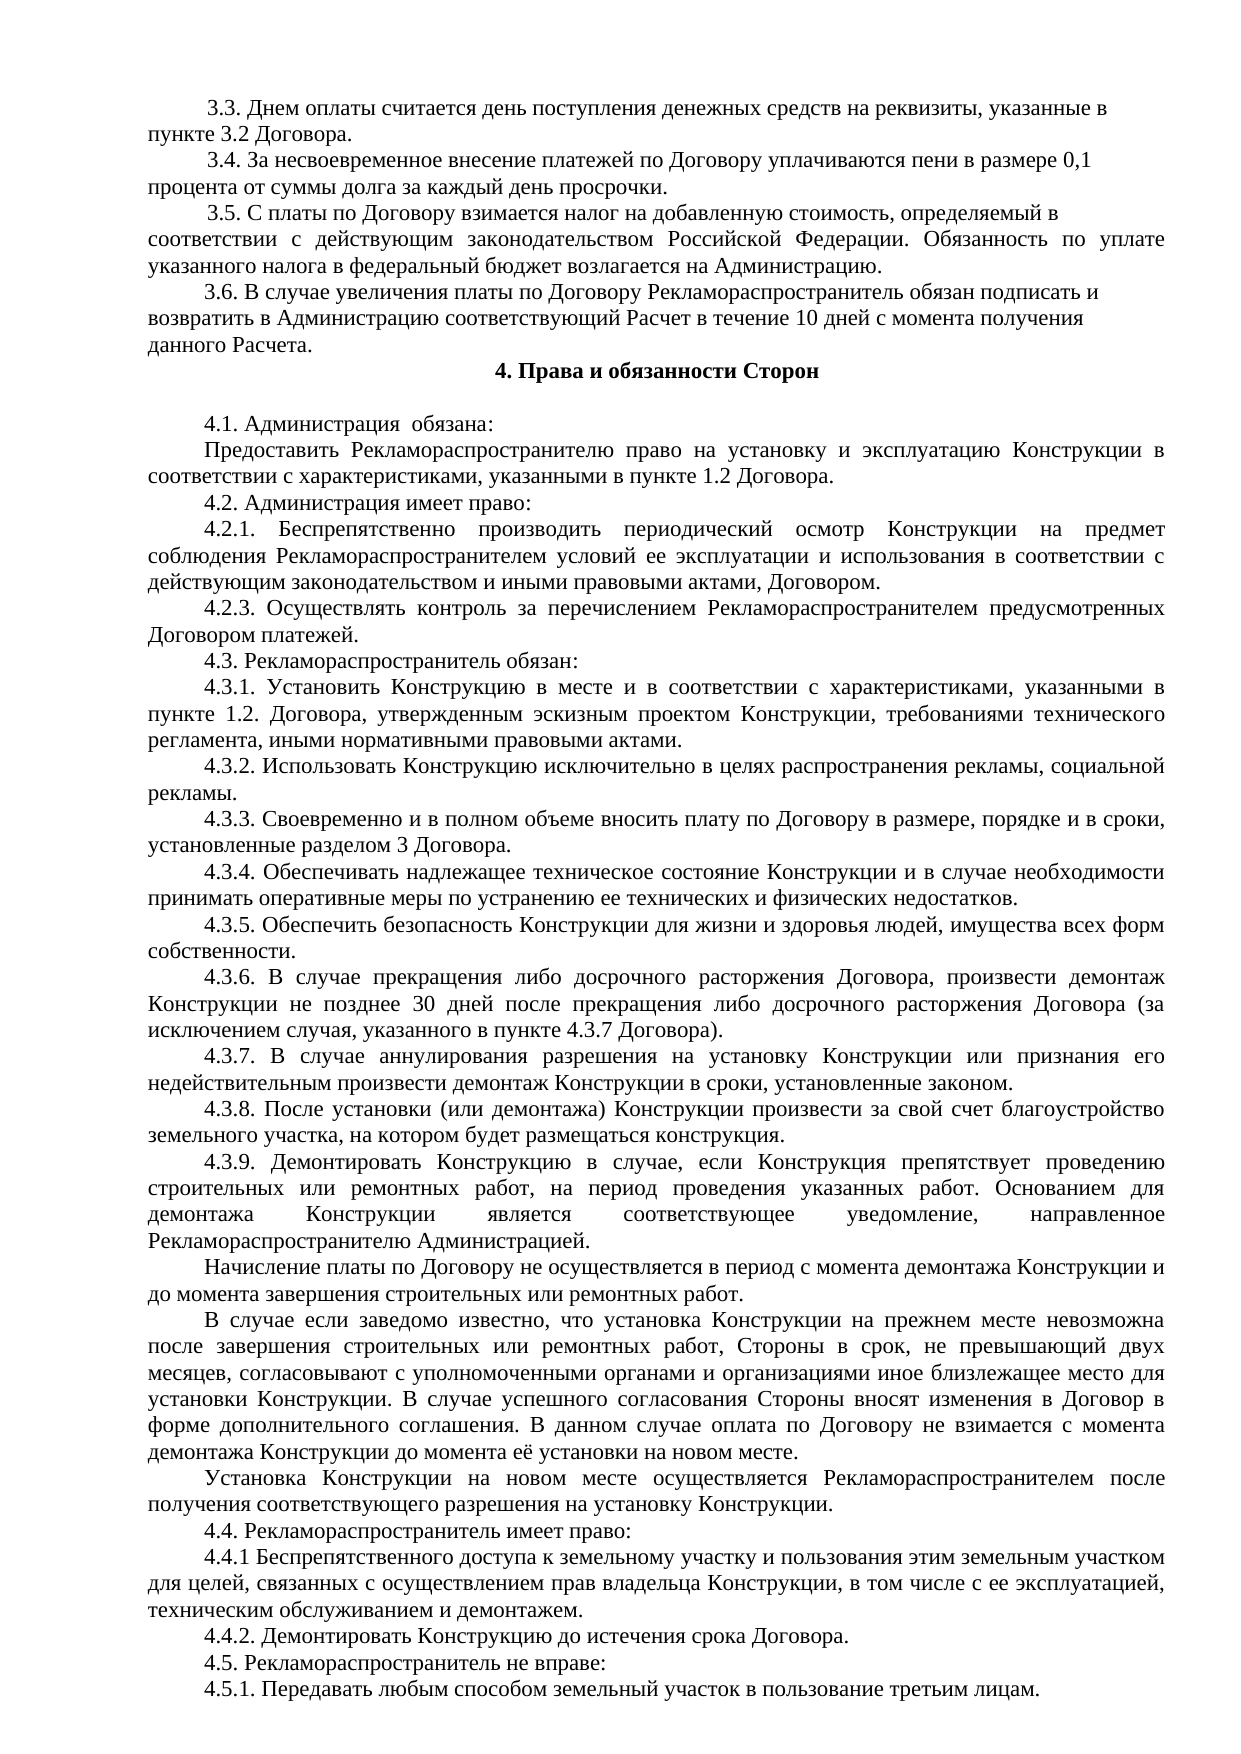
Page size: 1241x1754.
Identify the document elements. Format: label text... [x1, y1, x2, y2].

text В случае если заведомо известно, что установка Конструкции на прежнем месте невозможна после завершения строительных или ремонтных работ, Стороны в срок, не превышающий двух месяцев, согласовывают с уполномоченными органами и организациями иное близлежащее место для установки Конструкции. В случае успешного согласования Стороны вносят изменения в Договор в форме дополнительного соглашения. В данном случае оплата по Договору не взимается с момента демонтажа Конструкции до момента её установки на новом месте. [148, 1306, 1167, 1464]
text 3.4. За несвоевременное внесение платежей по Договору уплачиваются пени в размере 0,1 процента от суммы долга за каждый день просрочки. [148, 146, 1167, 199]
text 4.5. Рекламораспространитель не вправе: [148, 1648, 1167, 1675]
text 4.3.5. Обеспечить безопасность Конструкции для жизни и здоровья людей, имущества всех форм собственности. [148, 911, 1167, 963]
text 4.3.9. Демонтировать Конструкцию в случае, если Конструкция препятствует проведению строительных или ремонтных работ, на период проведения указанных работ. Основанием для демонтажа Конструкции является соответствующее уведомление, направленное Рекламораспространителю Администрацией. [148, 1148, 1167, 1253]
text 4.3.3. Своевременно и в полном объеме вносить плату по Договору в размере, порядке и в сроки, установленные разделом 3 Договора. [148, 805, 1167, 858]
text 4.2.3. Осуществлять контроль за перечислением Рекламораспространителем предусмотренных Договором платежей. [148, 594, 1167, 647]
text 4.3.6. В случае прекращения либо досрочного расторжения Договора, произвести демонтаж Конструкции не позднее 30 дней после прекращения либо досрочного расторжения Договора (за исключением случая, указанного в пункте 4.3.7 Договора). [148, 963, 1167, 1042]
text 4.3.2. Использовать Конструкцию исключительно в целях распространения рекламы, социальной рекламы. [148, 752, 1167, 805]
text 3.6. В случае увеличения платы по Договору Рекламораспространитель обязан подписать и возвратить в Администрацию соответствующий Расчет в течение 10 дней с момента получения данного Расчета. [148, 278, 1167, 357]
text 4.4.2. Демонтировать Конструкцию до истечения срока Договора. [148, 1622, 1167, 1648]
text 4.4.1 Беспрепятственного доступа к земельному участку и пользования этим земельным участком для целей, связанных с осуществлением прав владельца Конструкции, в том числе с ее эксплуатацией, техническим обслуживанием и демонтажем. [148, 1543, 1167, 1622]
text 4.1. Администрация обязана: [148, 410, 1167, 436]
text 4.2.1. Беспрепятственно производить периодический осмотр Конструкции на предмет соблюдения Рекламораспространителем условий ее эксплуатации и использования в соответствии с действующим законодательством и иными правовыми актами, Договором. [148, 515, 1167, 594]
text соответствии с действующим законодательством Российской Федерации. Обязанность по уплате указанного налога в федеральный бюджет возлагается на Администрацию. [148, 225, 1167, 278]
text 4.3.7. В случае аннулирования разрешения на установку Конструкции или признания его недействительным произвести демонтаж Конструкции в сроки, установленные законом. [148, 1042, 1167, 1095]
text Начисление платы по Договору не осуществляется в период с момента демонтажа Конструкции и до момента завершения строительных или ремонтных работ. [148, 1253, 1167, 1306]
text Установка Конструкции на новом месте осуществляется Рекламораспространителем после получения соответствующего разрешения на установку Конструкции. [148, 1464, 1167, 1517]
text 4.3. Рекламораспространитель обязан: [148, 647, 1167, 673]
text 4.4. Рекламораспространитель имеет право: [148, 1517, 1167, 1543]
text 4.5.1. Передавать любым способом земельный участок в пользование третьим лицам. [148, 1675, 1167, 1701]
text 4.2. Администрация имеет право: [148, 489, 1167, 515]
text 4. Права и обязанности Сторон [148, 357, 1167, 383]
text 4.3.1. Установить Конструкцию в месте и в соответствии с характеристиками, указанными в пункте 1.2. Договора, утвержденным эскизным проектом Конструкции, требованиями технического регламента, иными нормативными правовыми актами. [148, 673, 1167, 752]
text 3.3. Днем оплаты считается день поступления денежных средств на реквизиты, указанные в пункте 3.2 Договора. [148, 94, 1167, 146]
text 4.3.4. Обеспечивать надлежащее техническое состояние Конструкции и в случае необходимости принимать оперативные меры по устранению ее технических и физических недостатков. [148, 858, 1167, 911]
text Предоставить Рекламораспространителю право на установку и эксплуатацию Конструкции в соответствии с характеристиками, указанными в пункте 1.2 Договора. [148, 436, 1167, 489]
text 3.5. С платы по Договору взимается налог на добавленную стоимость, определяемый в [177, 199, 1167, 225]
text 4.3.8. После установки (или демонтажа) Конструкции произвести за свой счет благоустройство земельного участка, на котором будет размещаться конструкция. [148, 1095, 1167, 1148]
